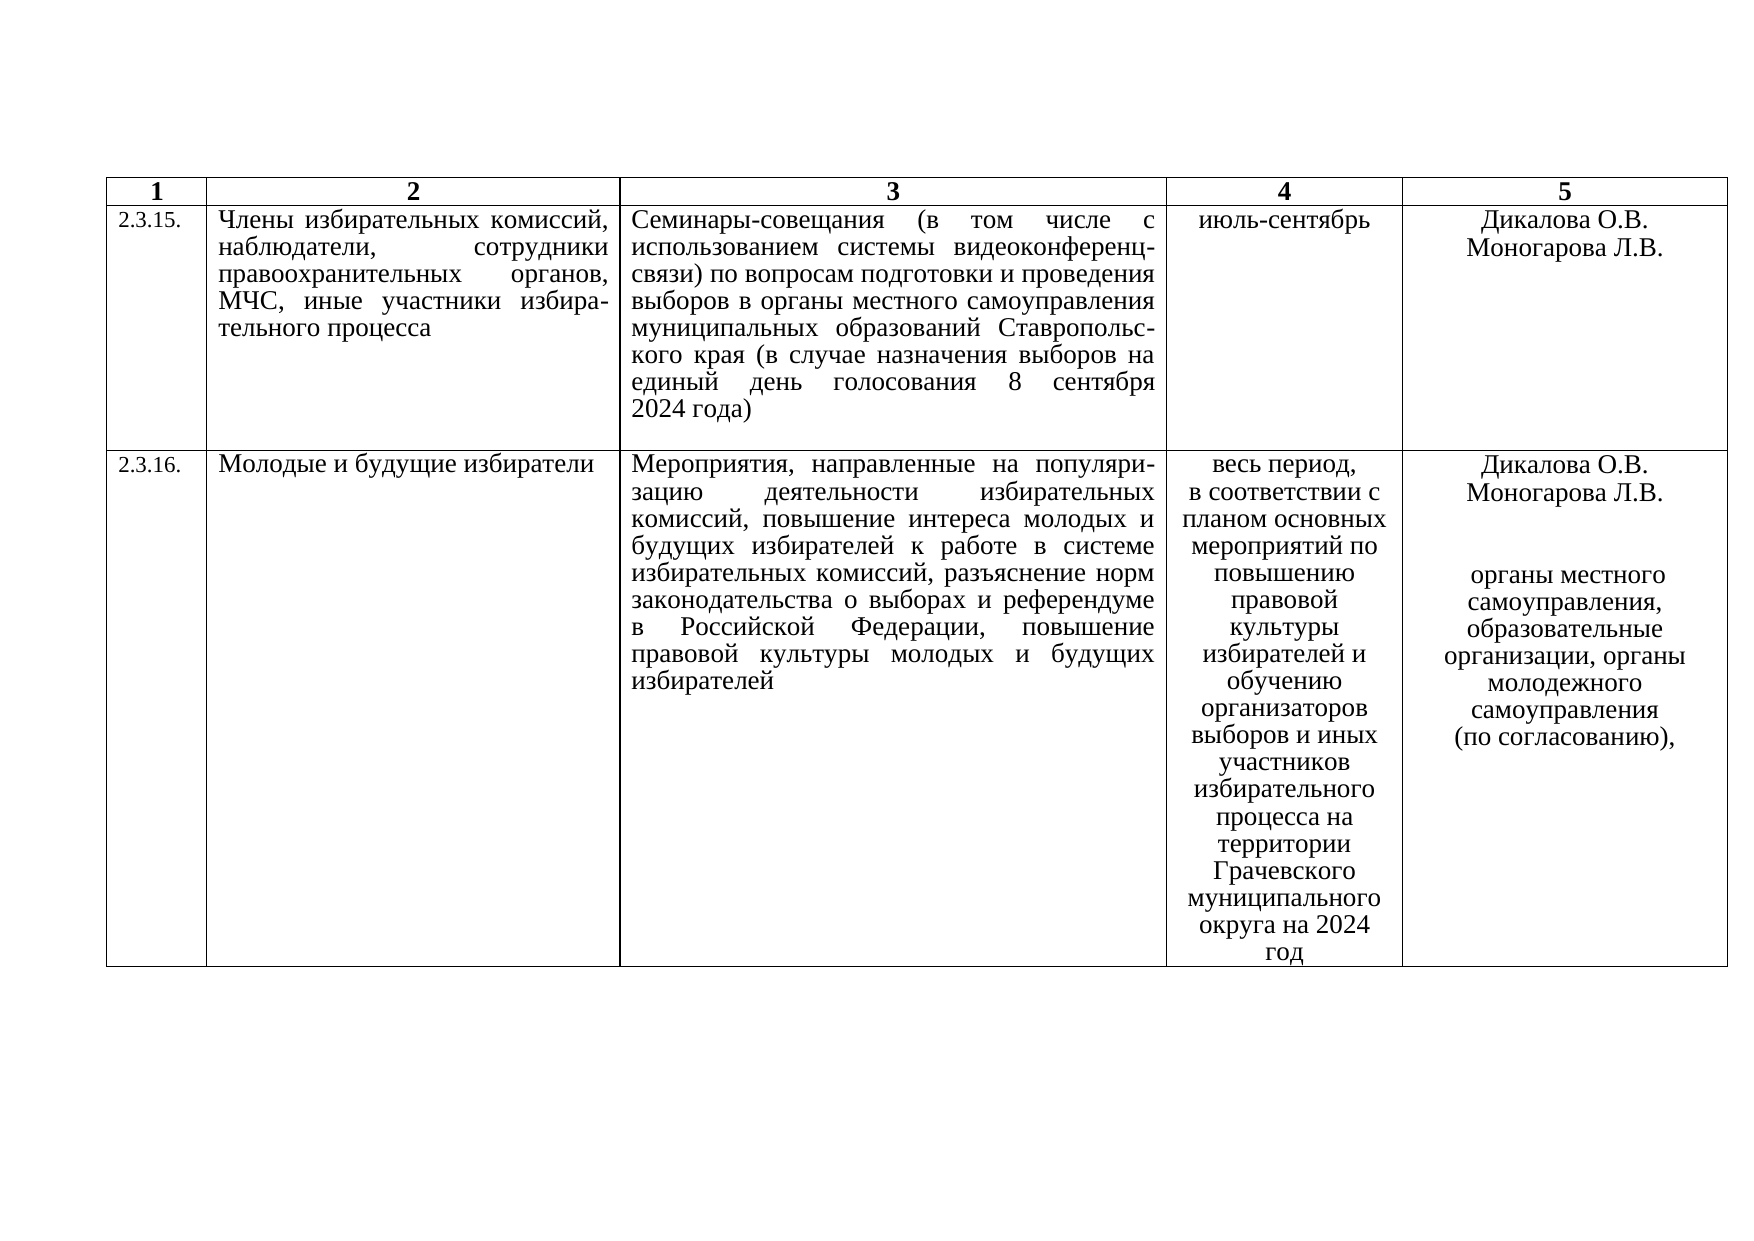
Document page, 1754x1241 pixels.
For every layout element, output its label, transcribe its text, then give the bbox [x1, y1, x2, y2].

table_cell 2.3.15. [107, 206, 206, 450]
table_cell 2.3.16. [107, 451, 206, 966]
table_cell Члены избирательных комиссий, наблюдатели, сотрудники правоохранительных органов, МЧС, иные участники избирательного процесса [207, 206, 619, 450]
table_header 2 [207, 178, 619, 205]
table_cell Молодые и будущие избиратели [207, 451, 619, 966]
table_header 3 [621, 178, 1166, 205]
table_cell Дикалова О.В. Моногарова Л.В. [1403, 206, 1727, 450]
table_cell Семинары-совещания (в том числе с использованием системы видеоконференцсвязи) по вопросам подготовки и проведения выборов в органы местного самоуправления муниципальных образований Ставропольского края (в случае назначения выборов на единый день голосования 8 сентября 2024 года) [621, 206, 1166, 450]
table_header 1 [107, 178, 206, 205]
table_header 4 [1167, 178, 1402, 205]
table_cell весь период, в соответствии с планом основных мероприятий по повышению правовой культуры избирателей и обучению организаторов выборов и иных участников избирательного процесса на территории Грачевского муниципального округа на 2024 год [1167, 451, 1402, 966]
table_cell июль-сентябрь [1167, 206, 1402, 450]
table_cell Мероприятия, направленные на популяризацию деятельности избирательных комиссий, повышение интереса молодых и будущих избирателей к работе в системе избирательных комиссий, разъяснение норм законодательства о выборах и референдуме в Российской Федерации, повышение правовой культуры молодых и будущих избирателей [621, 451, 1166, 966]
table_cell Дикалова О.В. Моногарова Л.В. органы местного самоуправления, образовательные организации, органы молодежного самоуправления (по согласованию), [1403, 451, 1727, 966]
table_header 5 [1403, 178, 1727, 205]
